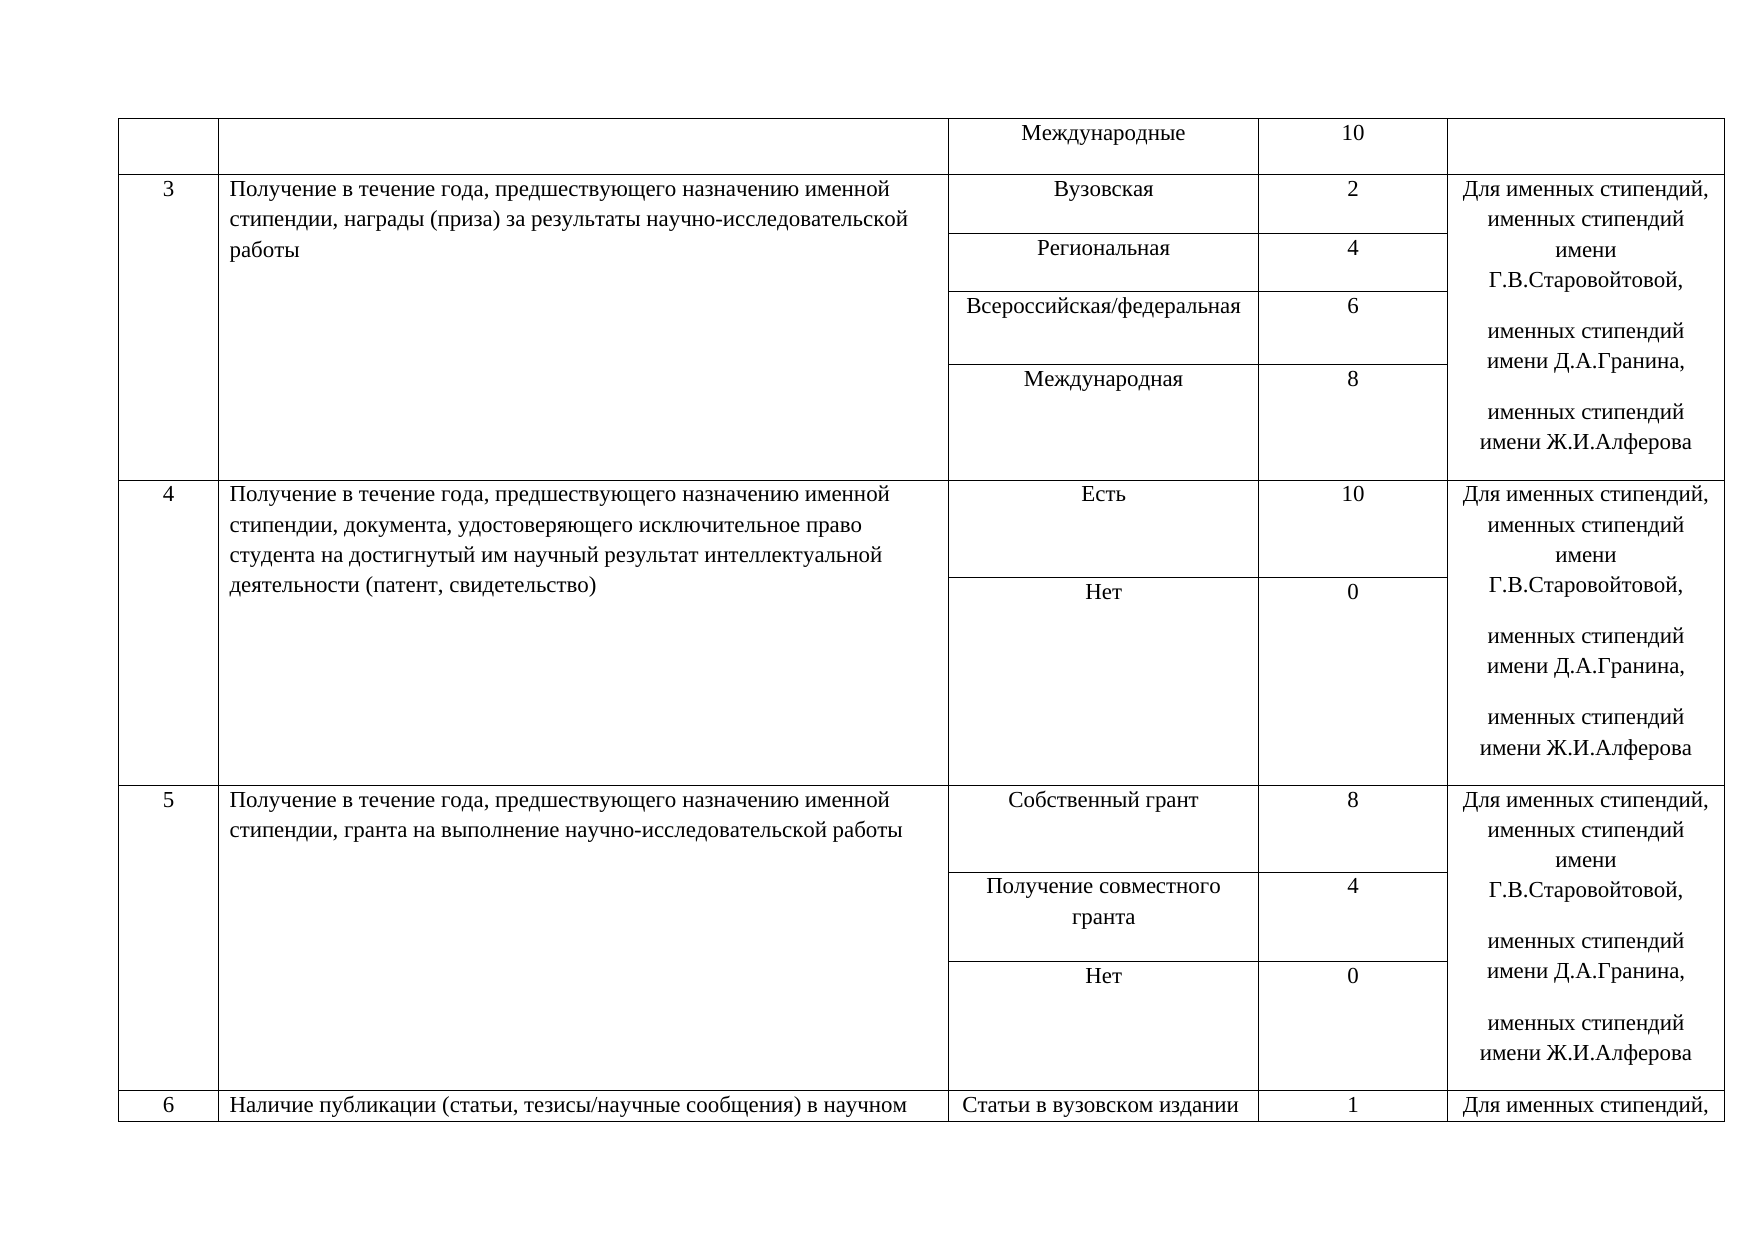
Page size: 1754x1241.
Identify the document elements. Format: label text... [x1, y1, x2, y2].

table_cell 10 [1259, 119, 1447, 174]
table_cell 2 [1259, 175, 1447, 233]
table_cell 3 [119, 175, 218, 479]
table_cell Получение в течение года, предшествующего назначению именной стипендии, награды (приза) за результаты научно-исследовательской работы [219, 175, 948, 479]
table_cell Нет [949, 578, 1258, 785]
table_cell 4 [1259, 234, 1447, 291]
table_cell 8 [1259, 786, 1447, 872]
table_cell Региональная [949, 234, 1258, 291]
table_cell Для именных стипендий, именных стипендий имени Г.В.Старовойтовой, именных стипендий имени Д.А.Гранина, именных стипендий имени Ж.И.Алферова [1448, 175, 1724, 479]
table_cell 1 [1259, 1091, 1447, 1121]
table_cell Собственный грант [949, 786, 1258, 872]
table_cell Нет [949, 962, 1258, 1090]
table_cell 6 [119, 1091, 218, 1121]
table_cell 4 [119, 481, 218, 785]
table_cell Получение совместного гранта [949, 873, 1258, 961]
table_cell 5 [119, 786, 218, 1090]
table_cell Для именных стипендий, именных стипендий имени Г.В.Старовойтовой, именных стипендий имени Д.А.Гранина, именных стипендий имени Ж.И.Алферова [1448, 481, 1724, 785]
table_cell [1448, 1091, 1724, 1121]
table_cell Вузовская [949, 175, 1258, 233]
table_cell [219, 1091, 948, 1121]
table_cell 0 [1259, 578, 1447, 785]
table_cell 8 [1259, 365, 1447, 479]
table_cell Международная [949, 365, 1258, 479]
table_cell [949, 1091, 1258, 1121]
table_cell Получение в течение года, предшествующего назначению именной стипендии, документа, удостоверяющего исключительное право студента на достигнутый им научный результат интеллектуальной деятельности (патент, свидетельство) [219, 481, 948, 785]
table_cell 10 [1259, 481, 1447, 577]
table_cell 6 [1259, 292, 1447, 364]
table_cell Для именных стипендий, именных стипендий имени Г.В.Старовойтовой, именных стипендий имени Д.А.Гранина, именных стипендий имени Ж.И.Алферова [1448, 786, 1724, 1090]
table_cell Получение в течение года, предшествующего назначению именной стипендии, гранта на выполнение научно-исследовательской работы [219, 786, 948, 1090]
table_cell Всероссийская/федеральная [949, 292, 1258, 364]
table_cell Международные [949, 119, 1258, 174]
table_cell 4 [1259, 873, 1447, 961]
table_cell Есть [949, 481, 1258, 577]
table_cell 0 [1259, 962, 1447, 1090]
